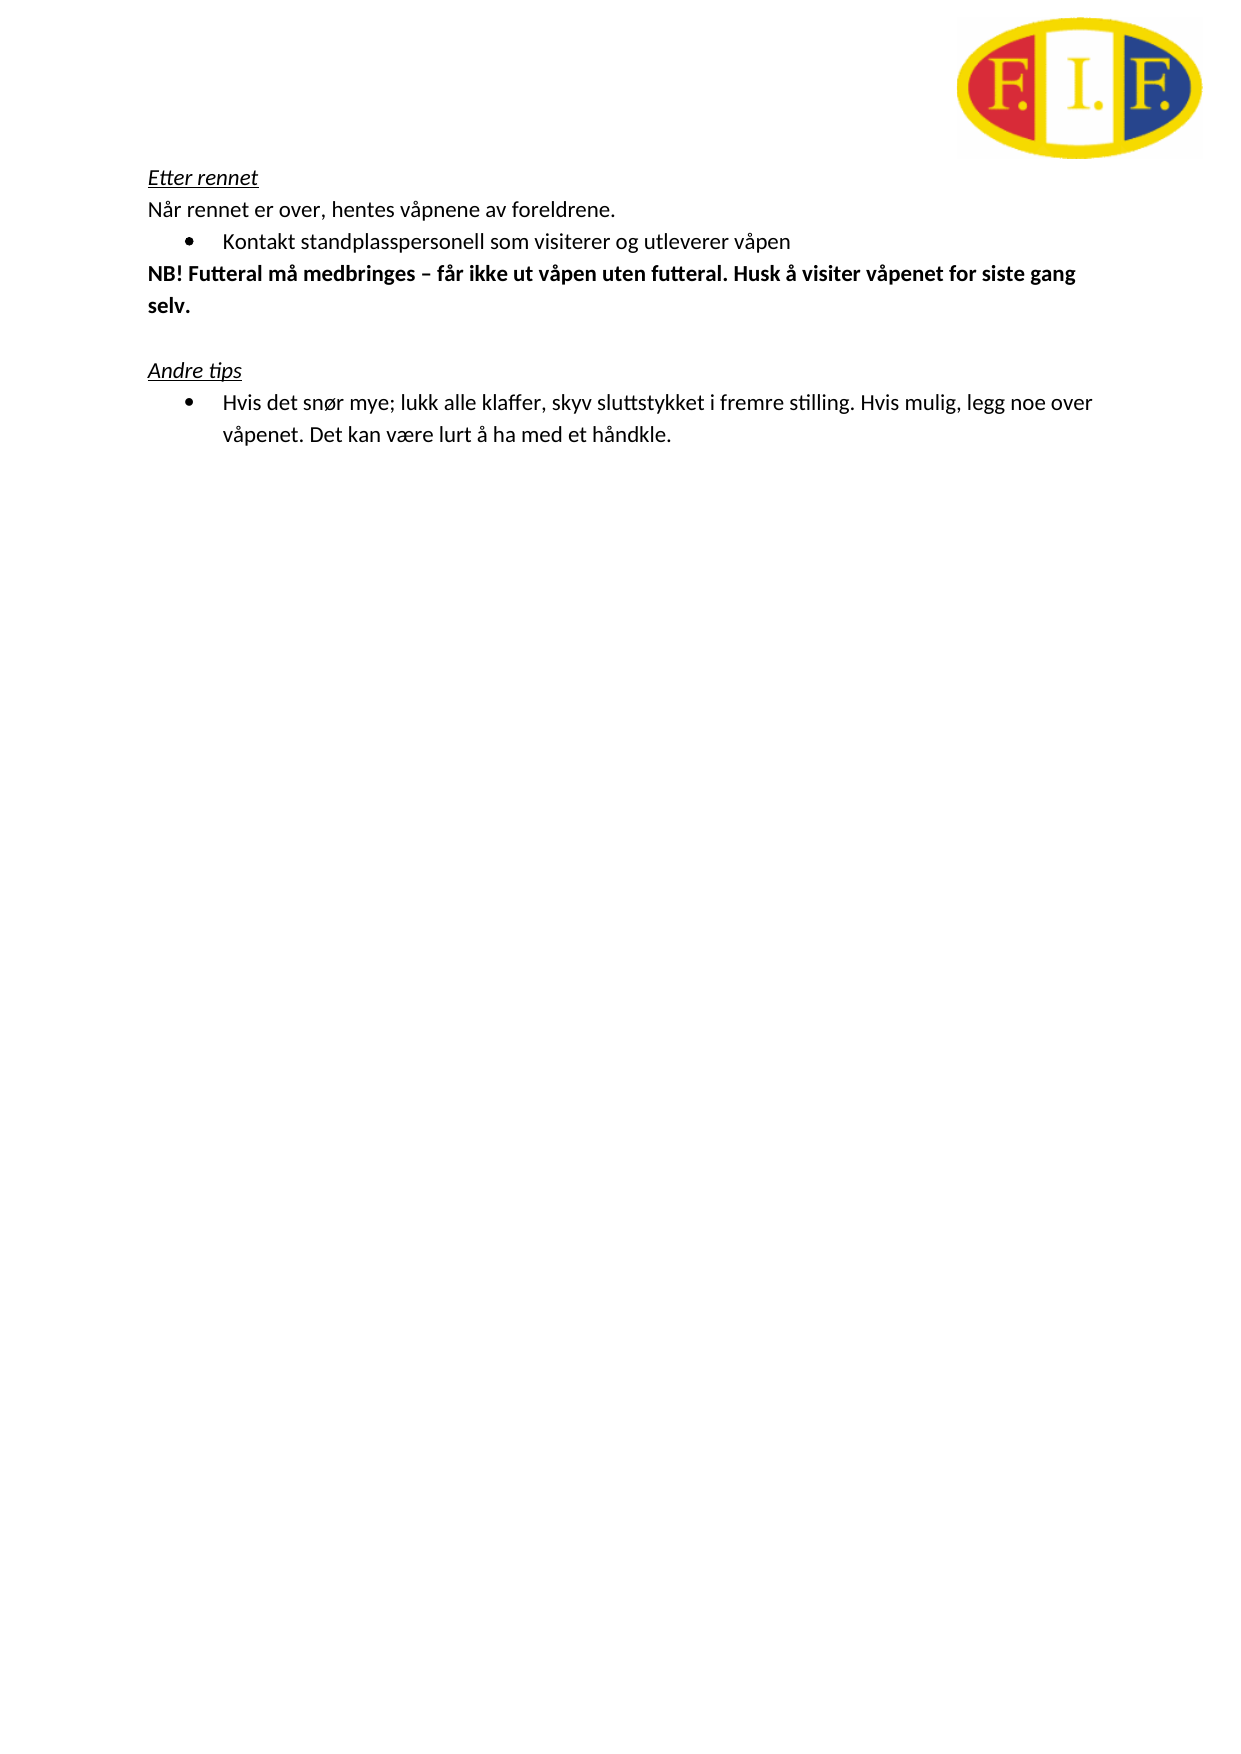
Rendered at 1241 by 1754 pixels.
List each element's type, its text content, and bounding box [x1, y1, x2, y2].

text Når rennet er over, hentes våpnene av foreldrene. [148, 195, 1122, 223]
text Andre tips [148, 356, 1122, 384]
list Kontakt standplasspersonell som visiterer og utleverer våpen [185, 227, 1122, 255]
list Hvis det snør mye; lukk alle klaffer, skyv sluttstykket i fremre stilling. Hvis mulig, legg noe over våpenet. Det kan være lurt å ha med et håndkle. [185, 388, 1122, 448]
text NB! Futteral må medbringes – får ikke ut våpen uten futteral. Husk å visiter våpenet for siste gang selv. [148, 259, 1122, 319]
text Etter rennet [148, 118, 1122, 191]
